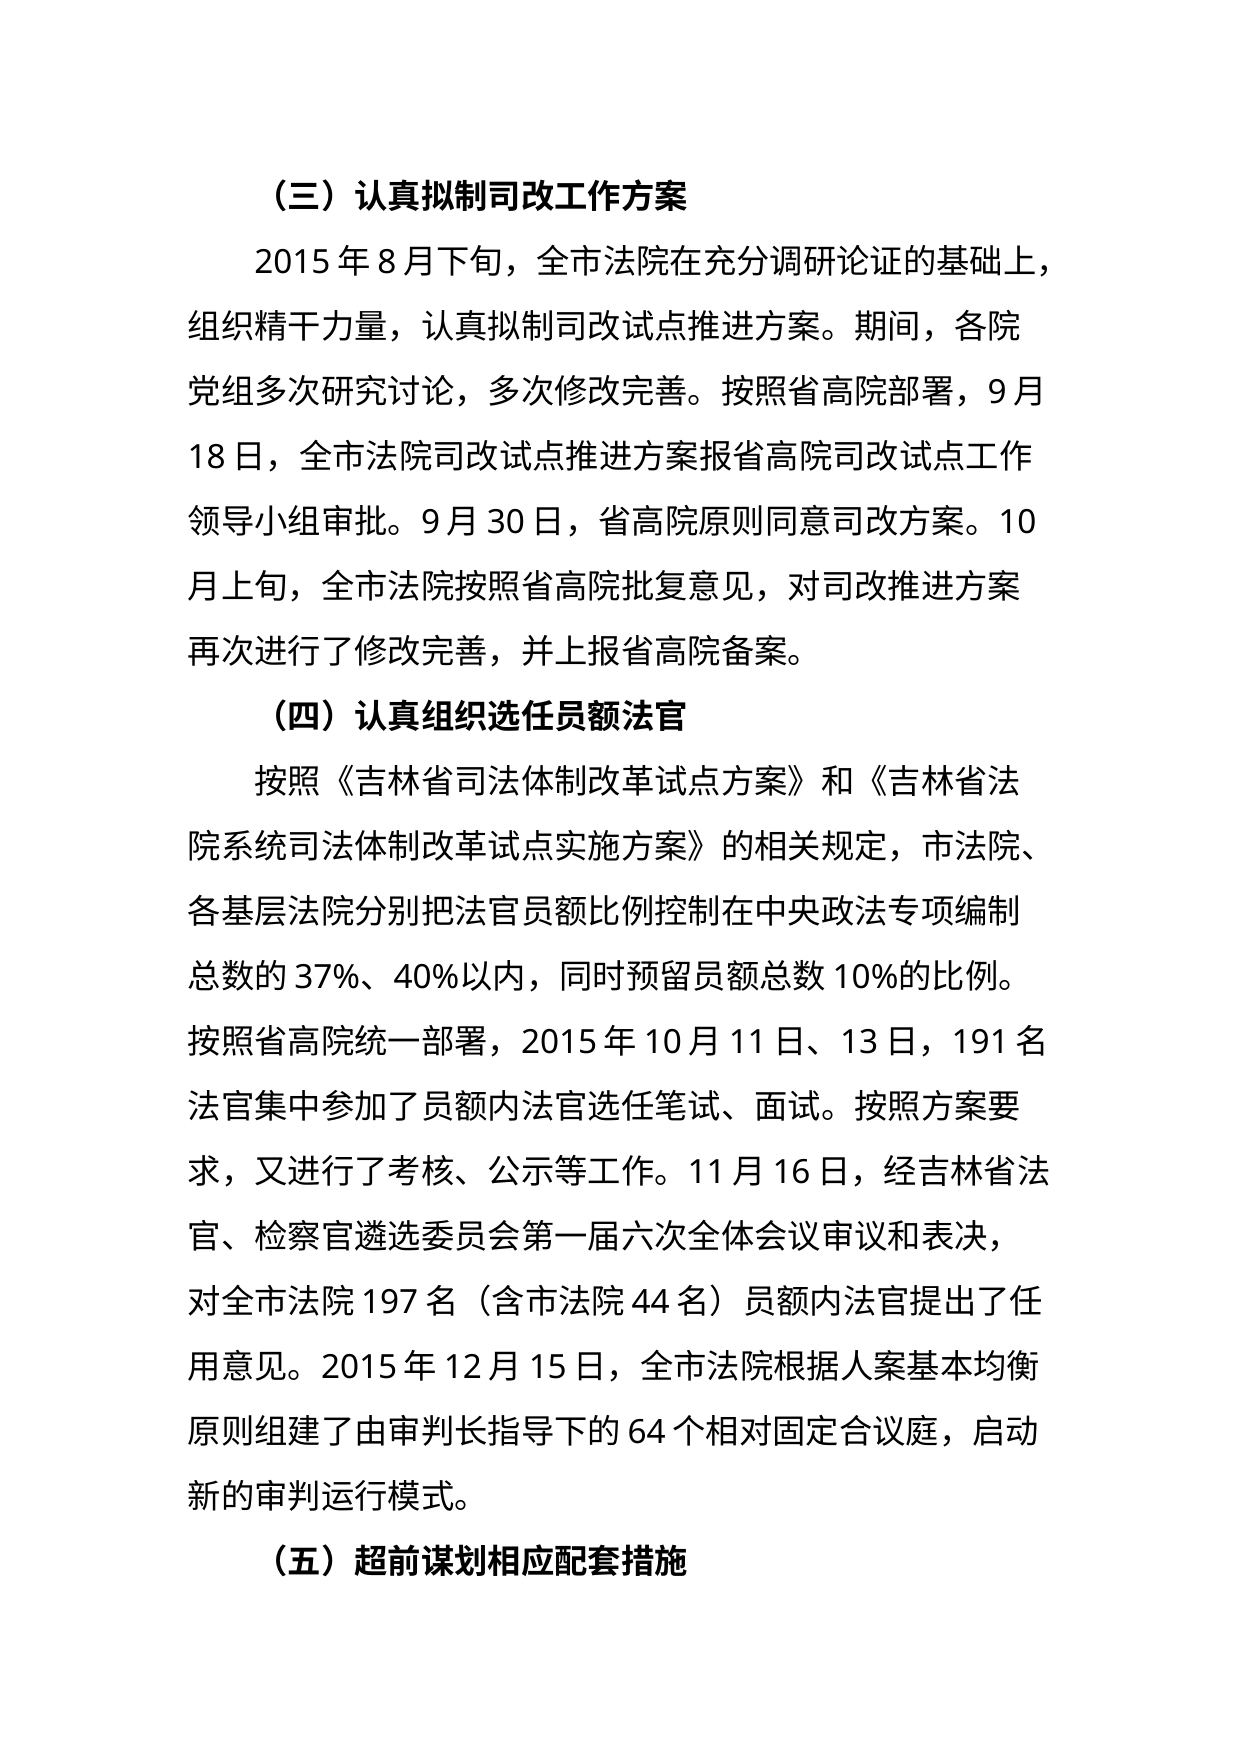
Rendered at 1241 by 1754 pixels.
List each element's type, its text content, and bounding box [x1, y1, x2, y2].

text 按照《吉林省司法体制改革试点方案》和《吉林省法院系统司法体制改革试点实施方案》的相关规定，市法院、各基层法院分别把法官员额比例控制在中央政法专项编制总数的37%、40%以内，同时预留员额总数10%的比例。按照省高院统一部署，2015年10月11日、13日，191名法官集中参加了员额内法官选任笔试、面试。按照方案要求，又进行了考核、公示等工作。11月16日，经吉林省法官、检察官遴选委员会第一届六次全体会议审议和表决，对全市法院197名（含市法院44名）员额内法官提出了任用意见。2015年12月15日，全市法院根据人案基本均衡原则组建了由审判长指导下的64个相对固定合议庭，启动新的审判运行模式。 [187, 747, 1053, 1527]
text （三）认真拟制司改工作方案 [187, 162, 1053, 227]
text 2015年8月下旬，全市法院在充分调研论证的基础上，组织精干力量，认真拟制司改试点推进方案。期间，各院党组多次研究讨论，多次修改完善。按照省高院部署，9月18日，全市法院司改试点推进方案报省高院司改试点工作领导小组审批。9月30日，省高院原则同意司改方案。10月上旬，全市法院按照省高院批复意见，对司改推进方案再次进行了修改完善，并上报省高院备案。 [187, 227, 1053, 682]
text （五）超前谋划相应配套措施 [187, 1527, 1053, 1592]
text （四）认真组织选任员额法官 [187, 682, 1053, 747]
